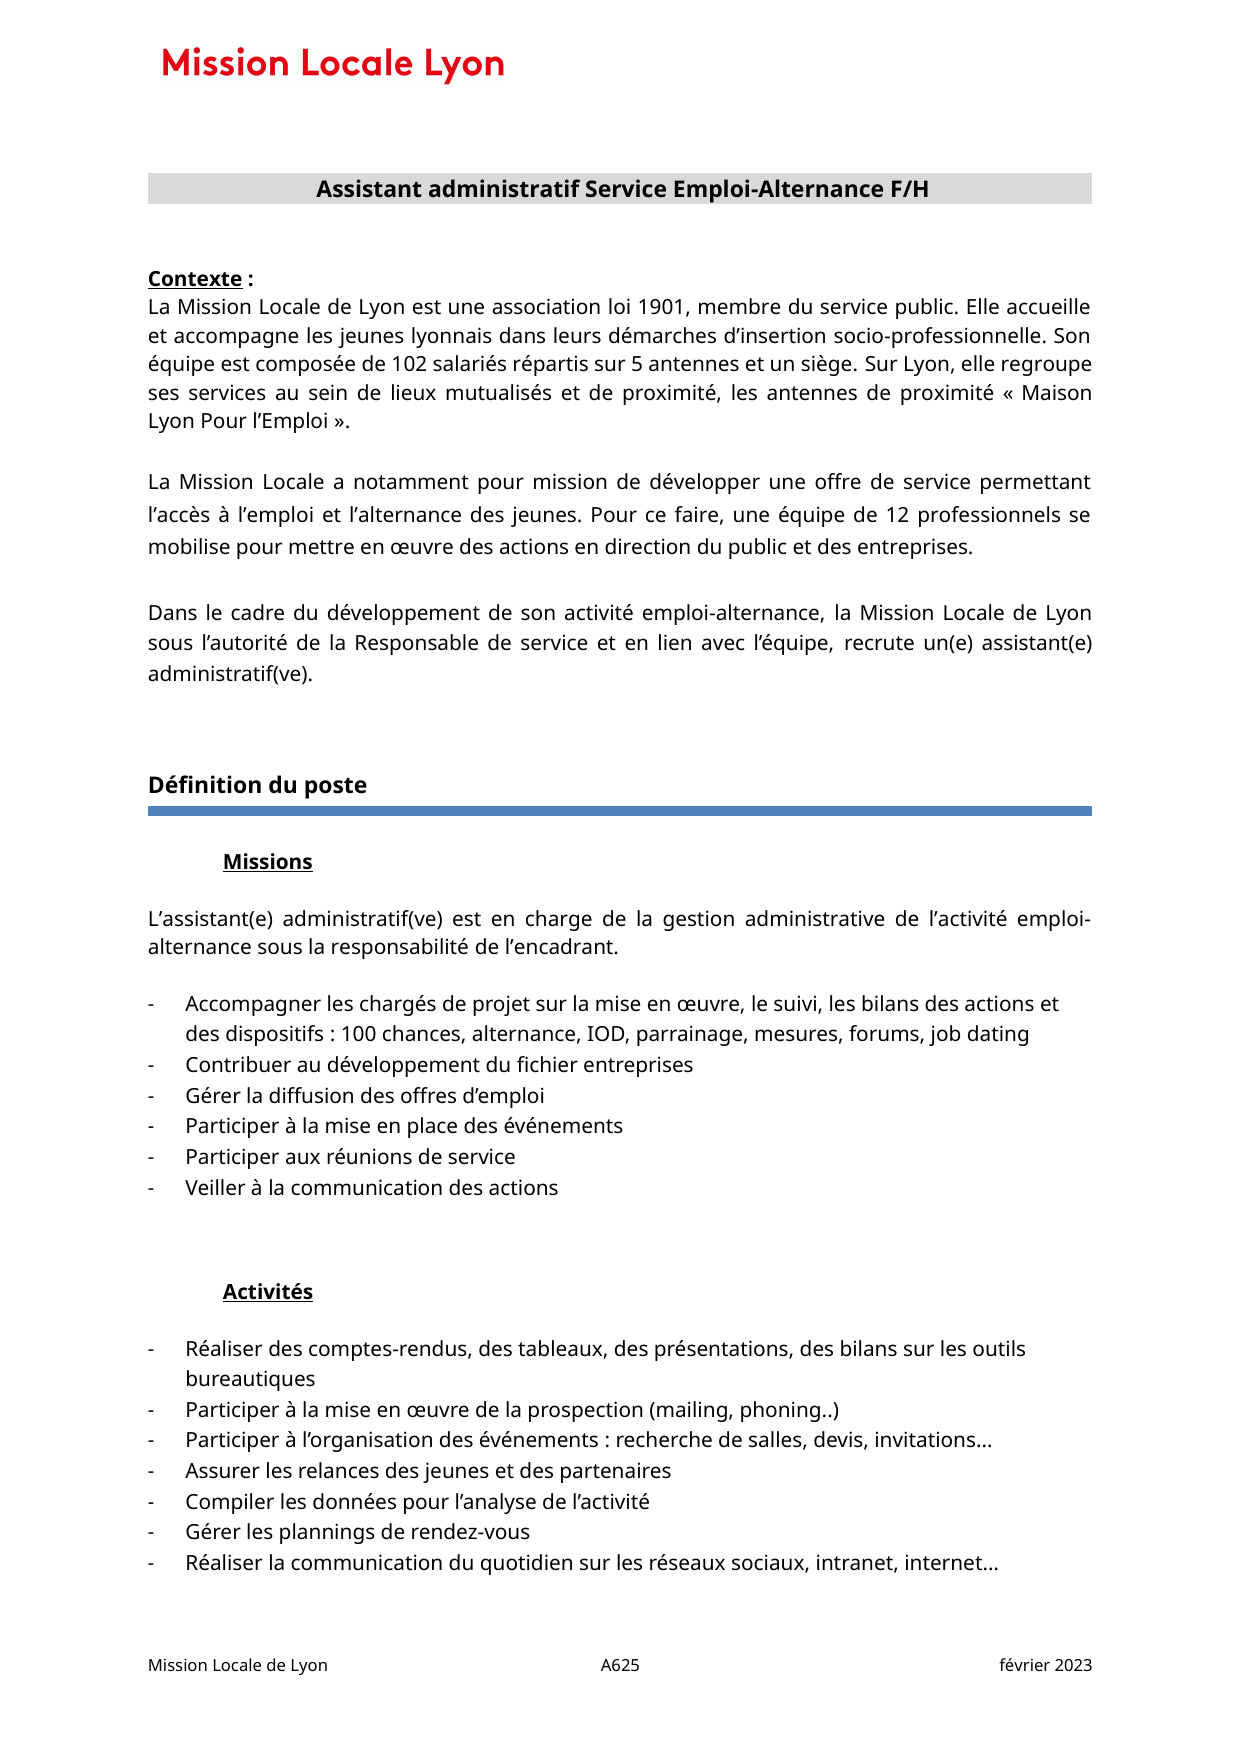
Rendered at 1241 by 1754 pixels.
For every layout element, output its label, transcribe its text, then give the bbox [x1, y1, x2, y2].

list Participer à la mise en œuvre de la prospection (mailing, phoning..) [148, 1395, 1092, 1423]
picture [163, 47, 504, 85]
list Gérer la diffusion des offres d’emploi [148, 1081, 1092, 1109]
list Compiler les données pour l’analyse de l’activité [148, 1487, 1092, 1515]
text Assistant administratif Service Emploi-Alternance F/H [148, 173, 1092, 204]
subtitle Définition du poste [148, 769, 1092, 806]
list Participer à la mise en place des événements [148, 1111, 1092, 1140]
list Veiller à la communication des actions [148, 1173, 1092, 1201]
list Contribuer au développement du fichier entreprises [148, 1050, 1092, 1079]
list Réaliser des comptes-rendus, des tableaux, des présentations, des bilans sur les outils bureautiques [148, 1334, 1092, 1393]
text Dans le cadre du développement de son activité emploi-alternance, la Mission Locale de Lyon sous l’autorité de la Responsable de service et en lien avec l’équipe, recrute un(e) assistant(e) administratif(ve). [148, 598, 1092, 687]
text L’assistant(e) administratif(ve) est en charge de la gestion administrative de l’activité emploi-alternance sous la responsabilité de l’encadrant. [148, 904, 1092, 961]
list Participer à l’organisation des événements : recherche de salles, devis, invitations… [148, 1426, 1092, 1454]
text La Mission Locale a notamment pour mission de développer une offre de service permettant l’accès à l’emploi et l’alternance des jeunes. Pour ce faire, une équipe de 12 professionnels se mobilise pour mettre en œuvre des actions en direction du public et des entreprises. [148, 467, 1092, 561]
list Activités [223, 1277, 1092, 1305]
list Réaliser la communication du quotidien sur les réseaux sociaux, intranet, internet… [148, 1548, 1092, 1577]
text La Mission Locale de Lyon est une association loi 1901, membre du service public. Elle accueille et accompagne les jeunes lyonnais dans leurs démarches d’insertion socio-professionnelle. Son équipe est composée de 102 salariés répartis sur 5 antennes et un siège. Sur Lyon, elle regroupe ses services au sein de lieux mutualisés et de proximité, les antennes de proximité « Maison Lyon Pour l’Emploi ». [148, 292, 1092, 434]
list Missions [223, 847, 1092, 875]
list Gérer les plannings de rendez-vous [148, 1517, 1092, 1546]
list Participer aux réunions de service [148, 1142, 1092, 1171]
list Assurer les relances des jeunes et des partenaires [148, 1456, 1092, 1485]
list Accompagner les chargés de projet sur la mise en œuvre, le suivi, les bilans des actions et des dispositifs : 100 chances, alternance, IOD, parrainage, mesures, forums, job dating [148, 989, 1092, 1048]
text Contexte : [148, 264, 1092, 292]
